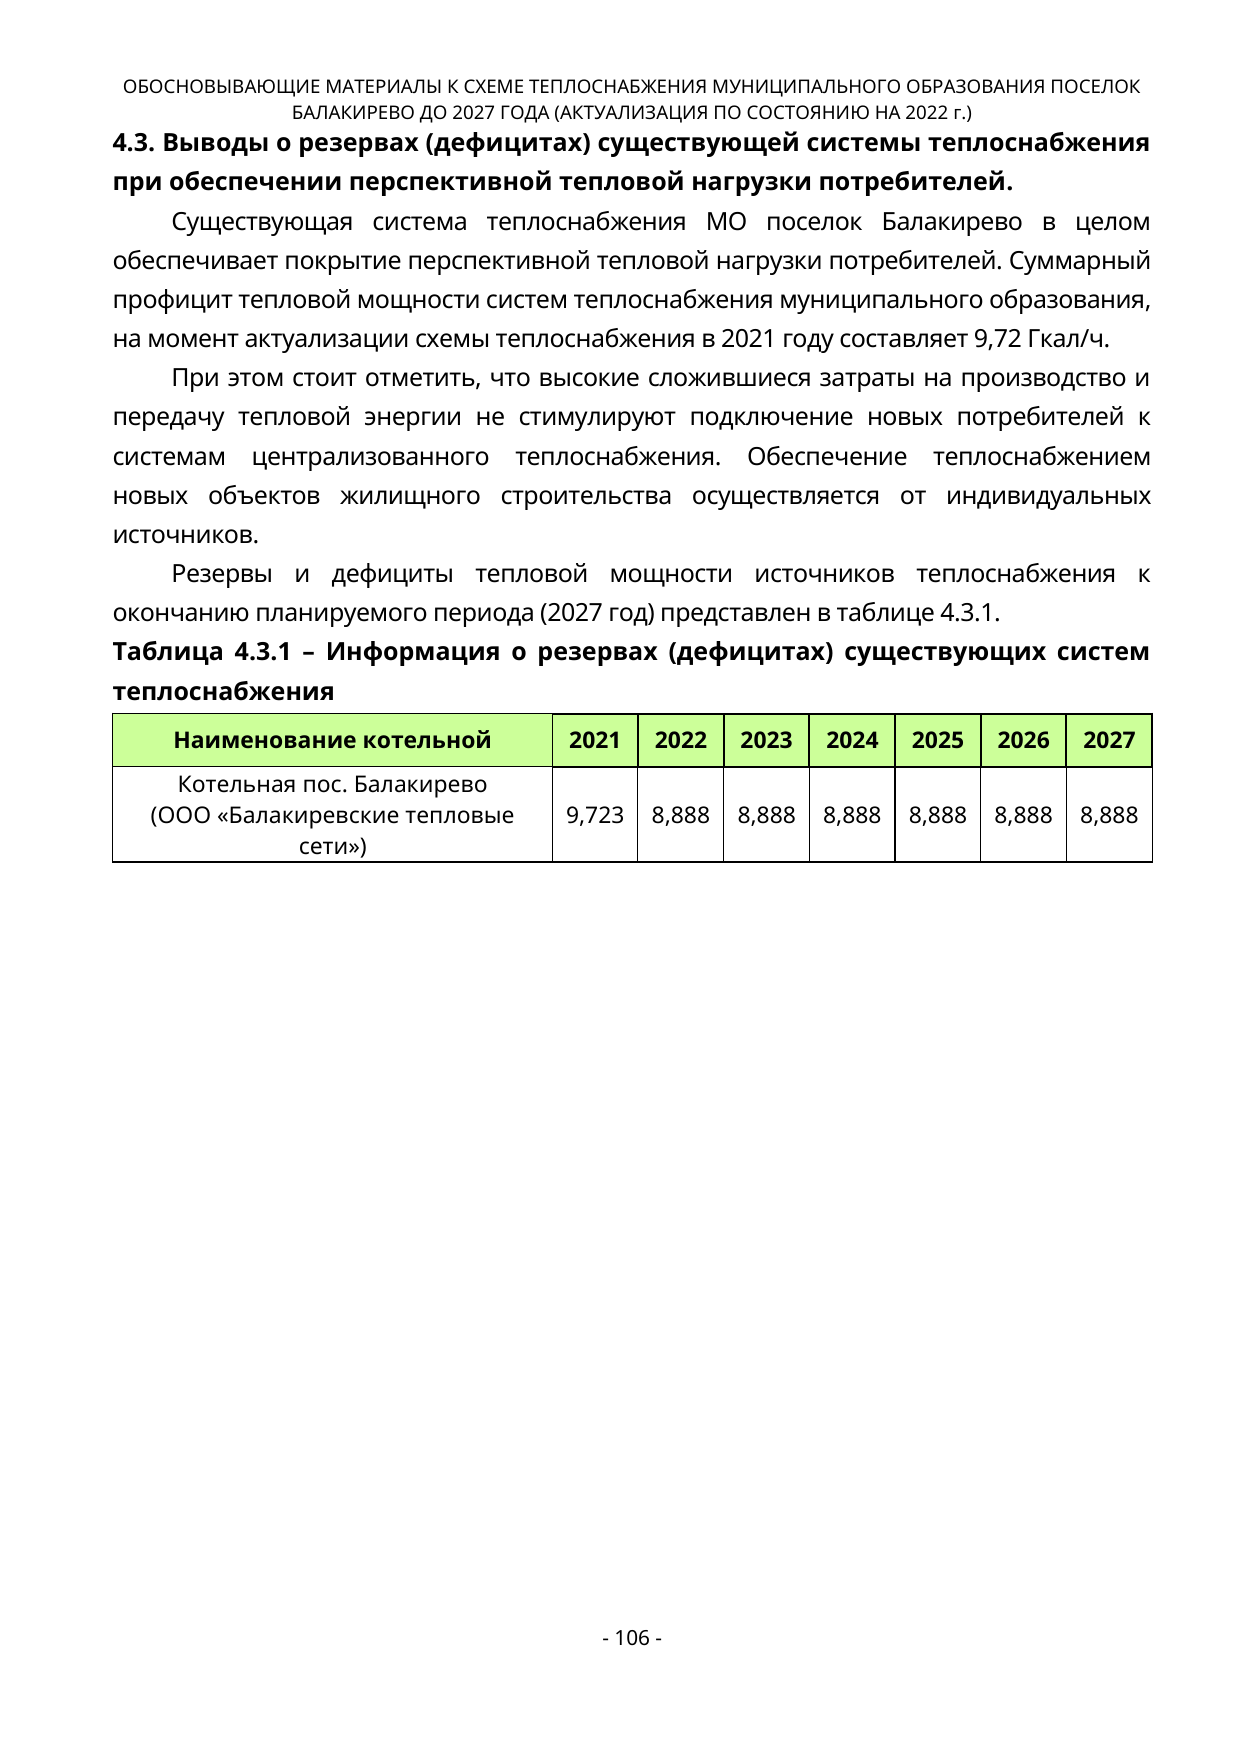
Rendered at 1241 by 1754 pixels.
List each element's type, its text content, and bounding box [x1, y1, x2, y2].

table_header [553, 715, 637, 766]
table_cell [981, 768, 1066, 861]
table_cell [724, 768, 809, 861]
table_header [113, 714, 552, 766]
text Таблица 4.3.1 – Информация о резервах (дефицитах) существующих систем теплоснабжения [112, 634, 1152, 707]
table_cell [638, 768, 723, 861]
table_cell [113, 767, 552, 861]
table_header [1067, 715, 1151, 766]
text При этом стоит отметить, что высокие сложившиеся затраты на производство и передачу тепловой энергии не стимулируют подключение новых потребителей к системам централизованного теплоснабжения. Обеспечение теплоснабжением новых объектов жилищного строительства осуществляется от индивидуальных источников. [112, 360, 1152, 551]
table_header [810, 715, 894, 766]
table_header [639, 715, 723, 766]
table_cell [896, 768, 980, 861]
text Существующая система теплоснабжения МО поселок Балакирево в целом обеспечивает покрытие перспективной тепловой нагрузки потребителей. Суммарный профицит тепловой мощности систем теплоснабжения муниципального образования, на момент актуализации схемы теплоснабжения в 2021 году составляет 9,72 Гкал/ч. [112, 203, 1152, 355]
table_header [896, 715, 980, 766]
text Резервы и дефициты тепловой мощности источников теплоснабжения к окончанию планируемого периода (2027 год) представлен в таблице 4.3.1. [112, 556, 1152, 629]
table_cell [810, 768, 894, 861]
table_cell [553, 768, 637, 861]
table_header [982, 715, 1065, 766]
text 4.3. Выводы о резервах (дефицитах) существующей системы теплоснабжения при обеспечении перспективной тепловой нагрузки потребителей. [112, 125, 1152, 198]
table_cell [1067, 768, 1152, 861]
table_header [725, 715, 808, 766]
